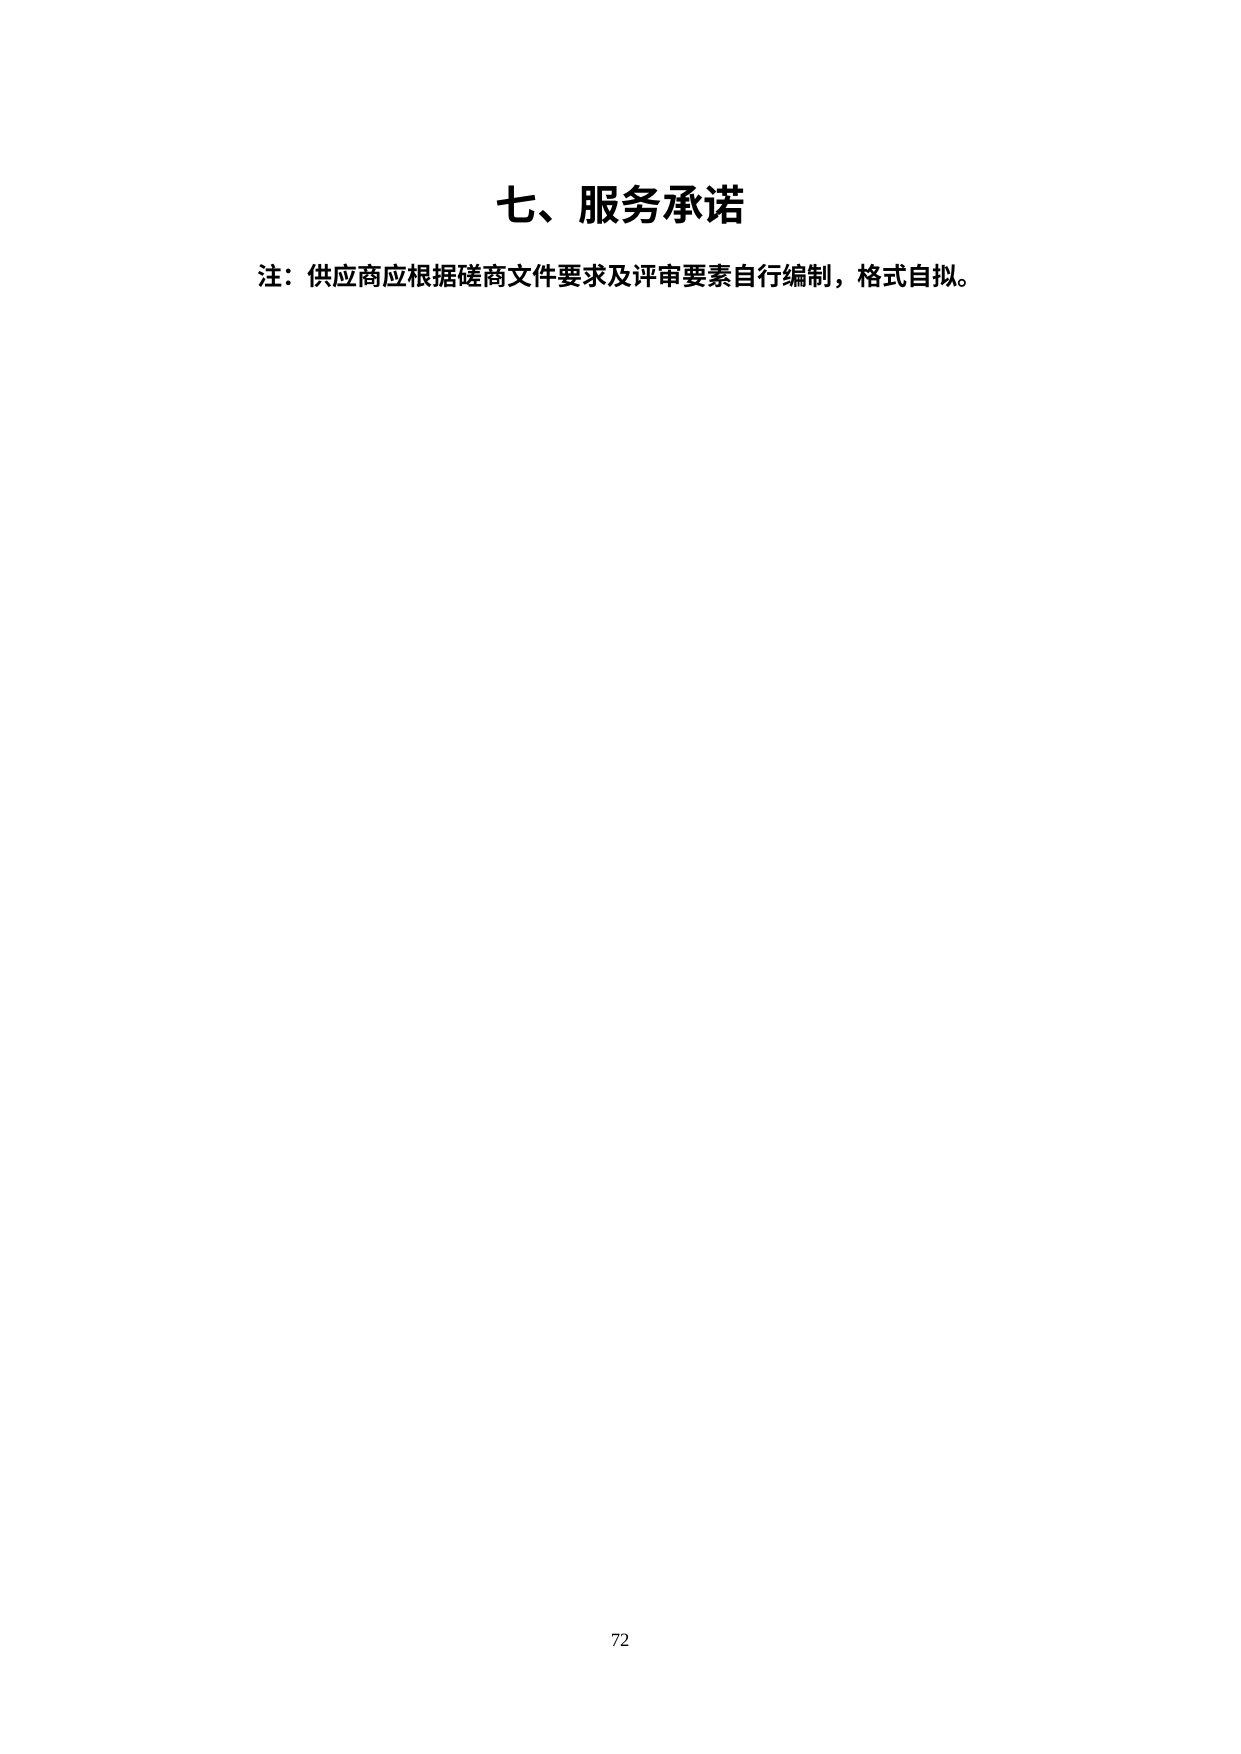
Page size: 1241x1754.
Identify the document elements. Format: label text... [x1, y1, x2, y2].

text 七、服务承诺 [112, 153, 1128, 250]
text 注：供应商应根据磋商文件要求及评审要素自行编制，格式自拟。 [112, 250, 1128, 298]
